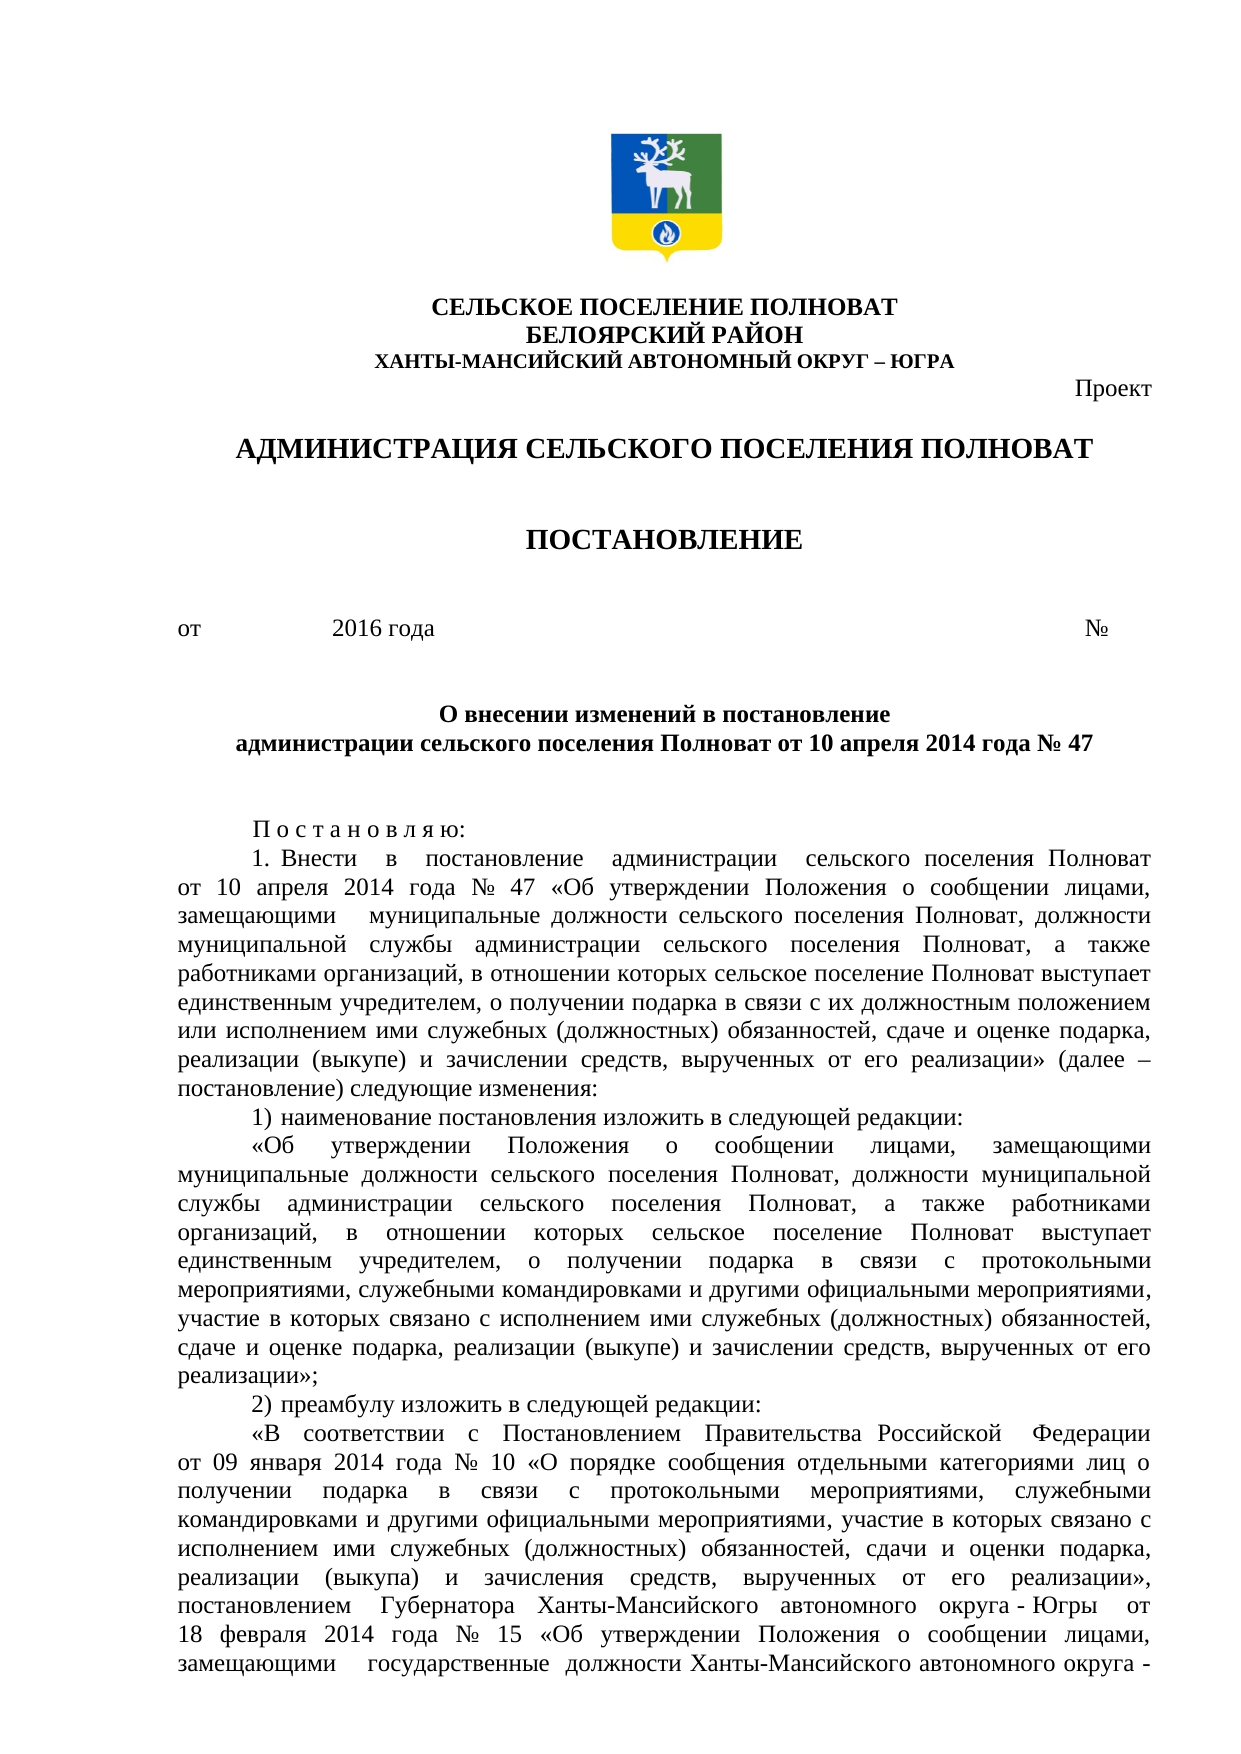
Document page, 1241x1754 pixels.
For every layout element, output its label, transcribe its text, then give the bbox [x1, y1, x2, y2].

text ПОСТАНОВЛЕНИЕ [177, 522, 1152, 556]
text от 2016 года № [177, 613, 1152, 642]
list наименование постановления изложить в следующей редакции: [251, 1102, 1152, 1131]
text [177, 1418, 1152, 1677]
list преамбулу изложить в следующей редакции: [251, 1389, 1152, 1418]
picture [608, 118, 724, 264]
text «Об утверждении Положения о сообщении лицами, замещающими муниципальные должности сельского поселения Полноват, должности муниципальной службы администрации сельского поселения Полноват, а также работниками организаций, в отношении которых сельское поселение Полноват выступает единственным учредителем, о получении подарка в связи с протокольными мероприятиями, служебными командировками и другими официальными мероприятиями, участие в которых связано с исполнением ими служебных (должностных) обязанностей, сдаче и оценке подарка, реализации (выкупе) и зачислении средств, вырученных от его реализации»; [177, 1131, 1152, 1389]
text Проект [177, 373, 1152, 402]
text ХАНТЫ-МАНСИЙСКИЙ АВТОНОМНЫЙ ОКРУГ – ЮГРА [177, 349, 1152, 373]
text СЕЛЬСКОЕ ПОСЕЛЕНИЕ ПОЛНОВАТ [177, 292, 1152, 321]
text П о с т а н о в л я ю: [177, 814, 1152, 843]
list Внести в постановление администрации сельского поселения Полноват от 10 апреля 2014 года № 47 «Об утверждении Положения о сообщении лицами, замещающими муниципальные должности сельского поселения Полноват, должности муниципальной службы администрации сельского поселения Полноват, а также работниками организаций, в отношении которых сельское поселение Полноват выступает единственным учредителем, о получении подарка в связи с их должностным положением или исполнением ими служебных (должностных) обязанностей, сдаче и оценке подарка, реализации (выкупе) и зачислении средств, вырученных от его реализации» (далее – постановление) следующие изменения: [177, 843, 1152, 1102]
text О внесении изменений в постановление [177, 699, 1152, 728]
text АДМИНИСТРАЦИЯ СЕЛЬСКОГО ПОСЕЛЕНИЯ ПОЛНОВАТ [177, 431, 1152, 464]
text БЕЛОЯРСКИЙ РАЙОН [177, 321, 1152, 349]
text администрации сельского поселения Полноват от 10 апреля 2014 года № 47 [177, 728, 1152, 757]
